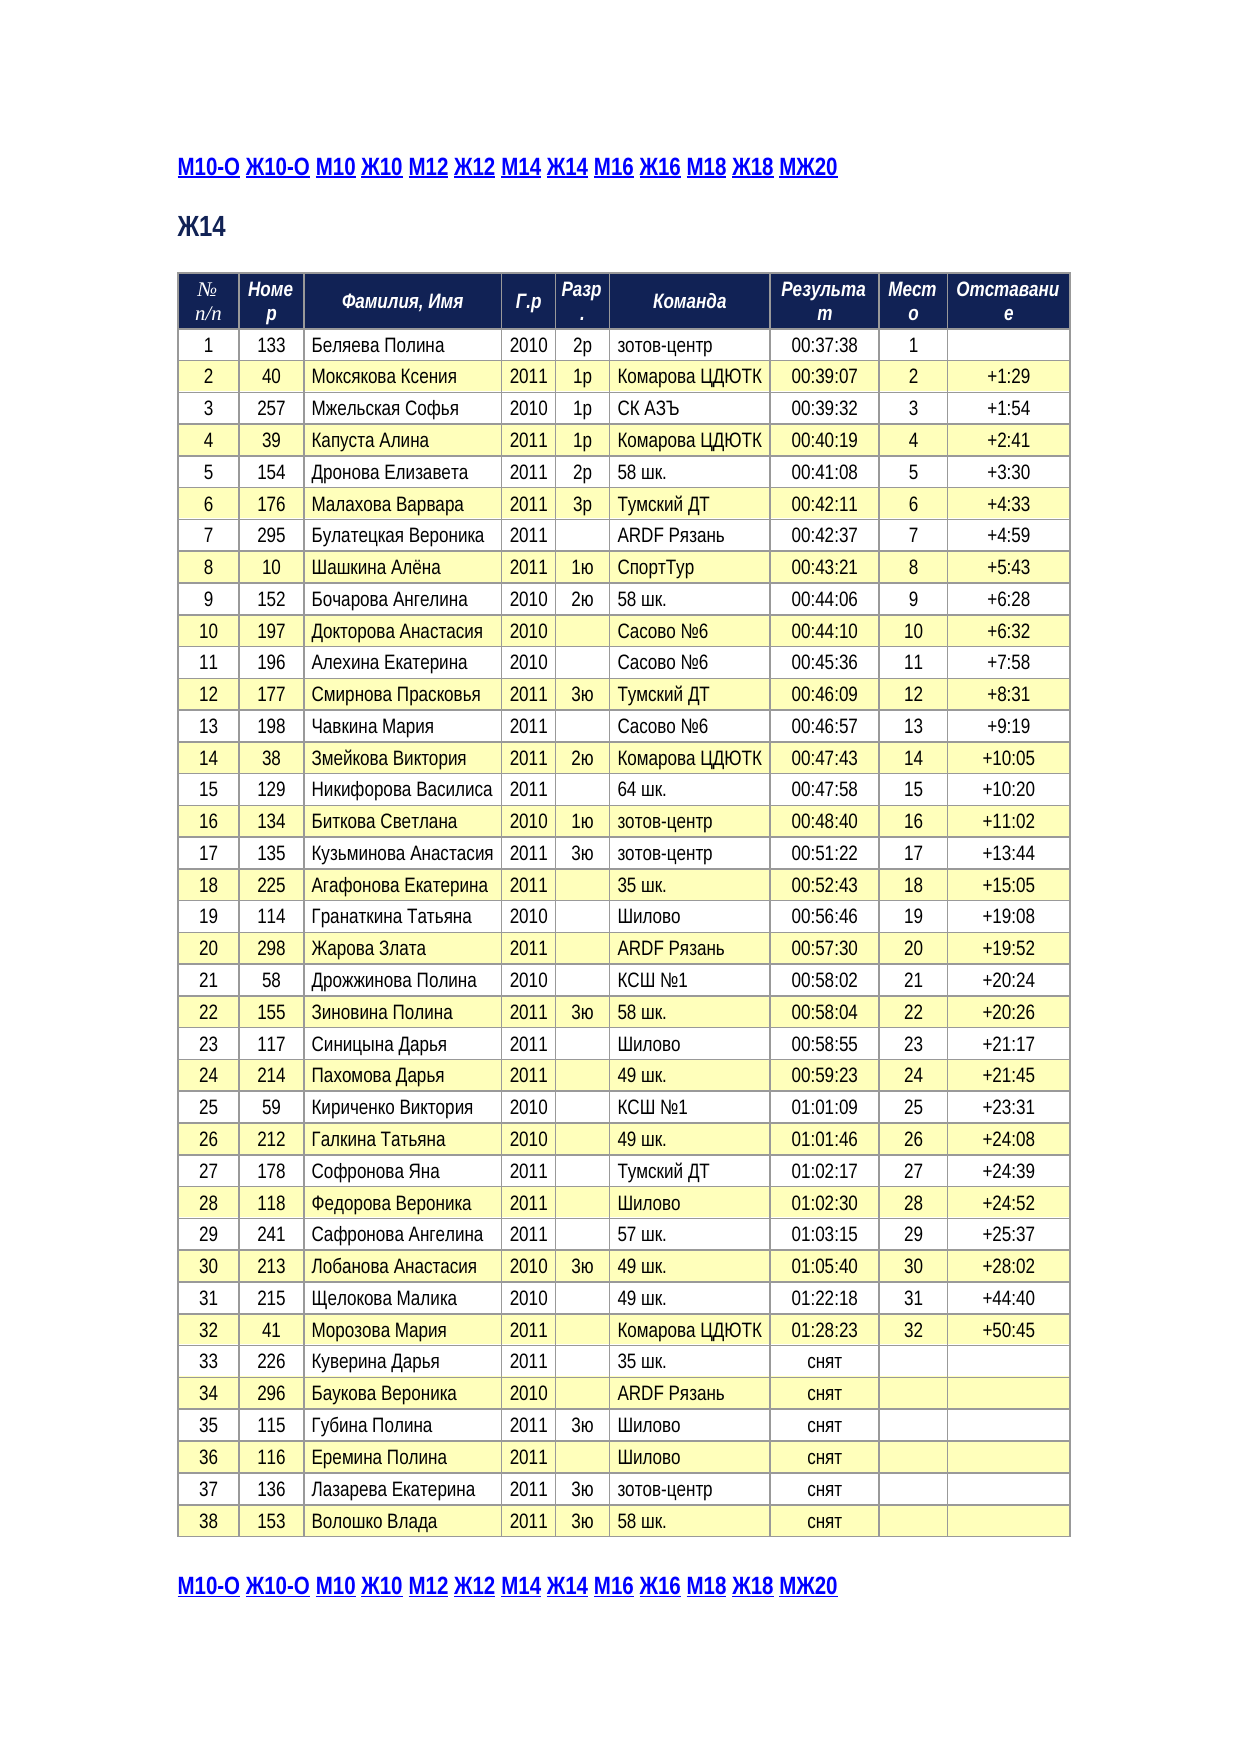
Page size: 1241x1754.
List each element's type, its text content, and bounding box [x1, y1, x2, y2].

table_cell 212 [240, 1124, 303, 1154]
table_cell 16 [179, 806, 238, 836]
table_cell +25:37 [948, 1219, 1069, 1249]
table_cell 2010 [502, 806, 555, 836]
table_cell 31 [179, 1283, 238, 1313]
table_cell cнят [771, 1346, 878, 1376]
table_cell 2011 [502, 774, 555, 804]
table_cell 295 [240, 520, 303, 550]
table_cell +21:17 [948, 1028, 1069, 1059]
table_header Результат [771, 274, 878, 328]
table_cell +13:44 [948, 838, 1069, 868]
table_cell +44:40 [948, 1283, 1069, 1313]
table_cell 3р [556, 488, 609, 518]
table_cell 213 [240, 1251, 303, 1281]
table_cell Мжельская Софья [305, 393, 501, 423]
table_cell +19:52 [948, 933, 1069, 963]
table_cell 33 [179, 1346, 238, 1376]
table_cell 26 [880, 1124, 947, 1154]
table_cell [880, 1442, 947, 1472]
table_cell 5 [880, 457, 947, 487]
table_cell [880, 1346, 947, 1376]
table_cell 58 шк. [610, 997, 769, 1027]
table_cell 2010 [502, 1378, 555, 1408]
table_cell [556, 711, 609, 741]
table_cell 154 [240, 457, 303, 487]
table_cell [948, 330, 1069, 360]
table_cell [948, 1378, 1069, 1408]
table_cell КСШ №1 [610, 1092, 769, 1122]
table_cell [556, 1028, 609, 1059]
table_cell [880, 1506, 947, 1536]
table_cell 21 [179, 965, 238, 995]
table_cell 2011 [502, 838, 555, 868]
table_cell +20:24 [948, 965, 1069, 995]
table_cell 114 [240, 901, 303, 932]
table_cell Еремина Полина [305, 1442, 501, 1472]
table_cell 2р [556, 330, 609, 360]
table_cell 2011 [502, 1346, 555, 1376]
table_cell 134 [240, 806, 303, 836]
table_cell Сафронова Ангелина [305, 1219, 501, 1249]
table_cell 19 [179, 901, 238, 932]
table_cell 2011 [502, 933, 555, 963]
table_cell +4:59 [948, 520, 1069, 550]
table_cell Шилово [610, 1187, 769, 1217]
table_cell 49 шк. [610, 1251, 769, 1281]
table_cell 2011 [502, 1060, 555, 1090]
table_cell [556, 1156, 609, 1186]
table_cell [556, 774, 609, 804]
table_cell 1 [880, 330, 947, 360]
table_cell 23 [880, 1028, 947, 1059]
table_cell Тумский ДТ [610, 679, 769, 709]
table_cell Лазарева Екатерина [305, 1474, 501, 1504]
table_cell 26 [179, 1124, 238, 1154]
table_cell 12 [880, 679, 947, 709]
table_cell 2011 [502, 1187, 555, 1217]
table_cell 22 [880, 997, 947, 1027]
table_cell 116 [240, 1442, 303, 1472]
table_cell 22 [179, 997, 238, 1027]
table_header Г.р [502, 274, 555, 328]
table_cell 39 [240, 425, 303, 455]
table_cell 41 [240, 1315, 303, 1344]
table_cell зотов-центр [610, 806, 769, 836]
table_cell 6 [880, 488, 947, 518]
table_cell 10 [880, 616, 947, 646]
table_cell 35 шк. [610, 1346, 769, 1376]
table_cell [556, 1315, 609, 1344]
table_cell 178 [240, 1156, 303, 1186]
table_cell 8 [179, 552, 238, 582]
table_cell 29 [179, 1219, 238, 1249]
table_cell 257 [240, 393, 303, 423]
table_cell 2010 [502, 647, 555, 677]
table_cell Кириченко Виктория [305, 1092, 501, 1122]
table_cell 1ю [556, 806, 609, 836]
table_header Номер [240, 274, 303, 328]
table_header Отставание [948, 274, 1069, 328]
table_cell 2011 [502, 743, 555, 773]
table_cell +24:39 [948, 1156, 1069, 1186]
table_cell Галкина Татьяна [305, 1124, 501, 1154]
table_cell 7 [880, 520, 947, 550]
table_cell 25 [179, 1092, 238, 1122]
table_header Команда [610, 274, 769, 328]
table_header Фамилия, Имя [305, 274, 501, 328]
table_cell Сасово №6 [610, 616, 769, 646]
table_cell 3ю [556, 997, 609, 1027]
table_cell 13 [179, 711, 238, 741]
table_cell +20:26 [948, 997, 1069, 1027]
table_cell Шилово [610, 1410, 769, 1440]
table_cell 38 [240, 743, 303, 773]
table_cell 155 [240, 997, 303, 1027]
table_cell 3ю [556, 1410, 609, 1440]
table_cell 2011 [502, 870, 555, 900]
table_cell 38 [179, 1506, 238, 1536]
table_cell Губина Полина [305, 1410, 501, 1440]
table_cell +11:02 [948, 806, 1069, 836]
table_cell 27 [179, 1156, 238, 1186]
table_cell 3ю [556, 838, 609, 868]
table_cell 00:41:08 [771, 457, 878, 487]
table_cell 4 [880, 425, 947, 455]
table_cell 2011 [502, 1506, 555, 1536]
table_cell 2ю [556, 743, 609, 773]
table_cell ARDF Рязань [610, 1378, 769, 1408]
table_cell 00:44:06 [771, 584, 878, 614]
table_cell 19 [880, 901, 947, 932]
table_cell Комарова ЦДЮТК [610, 361, 769, 391]
table_cell 20 [179, 933, 238, 963]
table_cell +4:33 [948, 488, 1069, 518]
table_cell 17 [880, 838, 947, 868]
table_cell 118 [240, 1187, 303, 1217]
table_cell 117 [240, 1028, 303, 1059]
table_cell Зиновина Полина [305, 997, 501, 1027]
table_cell 00:58:04 [771, 997, 878, 1027]
table_cell cнят [771, 1442, 878, 1472]
table_cell [556, 901, 609, 932]
table_cell 226 [240, 1346, 303, 1376]
table_cell 11 [179, 647, 238, 677]
table_cell [556, 1442, 609, 1472]
table_cell 24 [880, 1060, 947, 1090]
table_cell [556, 647, 609, 677]
subtitle М10-О Ж10-О М10 Ж10 М12 Ж12 М14 Ж14 М16 Ж16 М18 Ж18 МЖ20 [177, 118, 1152, 180]
table_cell [556, 1378, 609, 1408]
table_cell 13 [880, 711, 947, 741]
table_cell +1:54 [948, 393, 1069, 423]
table_cell 17 [179, 838, 238, 868]
table_cell 58 шк. [610, 584, 769, 614]
table_cell 3ю [556, 679, 609, 709]
table_cell +3:30 [948, 457, 1069, 487]
table_cell 225 [240, 870, 303, 900]
table_cell +6:32 [948, 616, 1069, 646]
table_cell [556, 1219, 609, 1249]
table_cell +8:31 [948, 679, 1069, 709]
table_cell +9:19 [948, 711, 1069, 741]
table_cell 2ю [556, 584, 609, 614]
table_cell Булатецкая Вероника [305, 520, 501, 550]
table_cell КСШ №1 [610, 965, 769, 995]
table_cell +2:41 [948, 425, 1069, 455]
table_cell 10 [179, 616, 238, 646]
table_cell 2011 [502, 1315, 555, 1344]
table_cell 9 [179, 584, 238, 614]
table_cell 2011 [502, 488, 555, 518]
table_cell [556, 1124, 609, 1154]
table_cell 00:47:58 [771, 774, 878, 804]
table_cell 01:02:17 [771, 1156, 878, 1186]
table_cell Куверина Дарья [305, 1346, 501, 1376]
table_cell 115 [240, 1410, 303, 1440]
table_cell +1:29 [948, 361, 1069, 391]
table_cell Тумский ДТ [610, 488, 769, 518]
table_cell 21 [880, 965, 947, 995]
table_cell 2010 [502, 330, 555, 360]
table_cell cнят [771, 1474, 878, 1504]
table_cell 2011 [502, 1028, 555, 1059]
table_cell СК АЗЪ [610, 393, 769, 423]
table_cell Комарова ЦДЮТК [610, 425, 769, 455]
table_cell 00:46:57 [771, 711, 878, 741]
table_cell 298 [240, 933, 303, 963]
table_cell 176 [240, 488, 303, 518]
table_cell Малахова Варвара [305, 488, 501, 518]
table_cell 4 [179, 425, 238, 455]
table_cell [880, 1474, 947, 1504]
table_cell 58 [240, 965, 303, 995]
table_cell Моксякова Ксения [305, 361, 501, 391]
table_cell +6:28 [948, 584, 1069, 614]
table_cell [948, 1506, 1069, 1536]
table_cell Докторова Анастасия [305, 616, 501, 646]
table_cell Никифорова Василиса [305, 774, 501, 804]
table_cell 2010 [502, 965, 555, 995]
table_cell 12 [179, 679, 238, 709]
table_cell ARDF Рязань [610, 933, 769, 963]
table_cell [556, 965, 609, 995]
table_cell 5 [179, 457, 238, 487]
table_cell +23:31 [948, 1092, 1069, 1122]
table_cell +21:45 [948, 1060, 1069, 1090]
table_cell 133 [240, 330, 303, 360]
table_cell 10 [240, 552, 303, 582]
table_cell 2010 [502, 1251, 555, 1281]
table_cell 00:56:46 [771, 901, 878, 932]
table_cell 58 шк. [610, 1506, 769, 1536]
table_cell 1ю [556, 552, 609, 582]
table_cell 2010 [502, 584, 555, 614]
table_cell 2010 [502, 616, 555, 646]
table_cell 28 [179, 1187, 238, 1217]
table_cell Кузьминова Анастасия [305, 838, 501, 868]
table_cell Змейкова Виктория [305, 743, 501, 773]
table_cell 2011 [502, 1219, 555, 1249]
table_cell [556, 1283, 609, 1313]
table_cell 58 шк. [610, 457, 769, 487]
table_cell 2010 [502, 1124, 555, 1154]
table_cell 00:46:09 [771, 679, 878, 709]
table_cell 2р [556, 457, 609, 487]
table_cell 2011 [502, 425, 555, 455]
table_cell 136 [240, 1474, 303, 1504]
table_cell +15:05 [948, 870, 1069, 900]
table_cell 37 [179, 1474, 238, 1504]
table_cell 214 [240, 1060, 303, 1090]
table_cell +10:20 [948, 774, 1069, 804]
table_cell Бочарова Ангелина [305, 584, 501, 614]
table_cell 01:01:46 [771, 1124, 878, 1154]
table_cell Гранаткина Татьяна [305, 901, 501, 932]
table_cell 00:45:36 [771, 647, 878, 677]
table_cell 2 [880, 361, 947, 391]
table_cell [556, 1346, 609, 1376]
table_cell 00:43:21 [771, 552, 878, 582]
table_cell 11 [880, 647, 947, 677]
table_cell 01:28:23 [771, 1315, 878, 1344]
table_cell Сасово №6 [610, 647, 769, 677]
table_cell 15 [179, 774, 238, 804]
table_cell 00:47:43 [771, 743, 878, 773]
table_cell 3ю [556, 1506, 609, 1536]
table_cell 00:44:10 [771, 616, 878, 646]
table_cell 00:48:40 [771, 806, 878, 836]
table_cell +24:08 [948, 1124, 1069, 1154]
table_cell 2010 [502, 1092, 555, 1122]
table_cell 14 [179, 743, 238, 773]
table_cell [556, 1092, 609, 1122]
table_cell 2010 [502, 901, 555, 932]
table_cell 9 [880, 584, 947, 614]
table_cell 2 [179, 361, 238, 391]
table_cell 32 [179, 1315, 238, 1344]
table_cell 2011 [502, 997, 555, 1027]
table_cell Шилово [610, 1442, 769, 1472]
table_cell +10:05 [948, 743, 1069, 773]
table_cell 00:59:23 [771, 1060, 878, 1090]
table_cell +19:08 [948, 901, 1069, 932]
table_cell зотов-центр [610, 330, 769, 360]
table_cell 00:42:37 [771, 520, 878, 550]
table_cell Биткова Светлана [305, 806, 501, 836]
table_cell 2011 [502, 361, 555, 391]
table_cell зотов-центр [610, 838, 769, 868]
table_cell cнят [771, 1506, 878, 1536]
table_cell 152 [240, 584, 303, 614]
table_cell 00:40:19 [771, 425, 878, 455]
table_cell 49 шк. [610, 1283, 769, 1313]
table_cell 2010 [502, 393, 555, 423]
table_cell 2011 [502, 1474, 555, 1504]
table_cell 241 [240, 1219, 303, 1249]
table_cell 2011 [502, 679, 555, 709]
table_cell Пахомова Дарья [305, 1060, 501, 1090]
table_cell 20 [880, 933, 947, 963]
table_cell 3 [179, 393, 238, 423]
table_cell 2010 [502, 1283, 555, 1313]
table_cell 1р [556, 425, 609, 455]
table_cell зотов-центр [610, 1474, 769, 1504]
table_cell 2011 [502, 711, 555, 741]
table_cell Волошко Влада [305, 1506, 501, 1536]
table_cell [556, 520, 609, 550]
table_cell 296 [240, 1378, 303, 1408]
table_cell 24 [179, 1060, 238, 1090]
table_cell 25 [880, 1092, 947, 1122]
table_cell 1р [556, 393, 609, 423]
table_cell [880, 1410, 947, 1440]
table_cell 35 шк. [610, 870, 769, 900]
table_cell Капуста Алина [305, 425, 501, 455]
table_header № п/п [179, 274, 238, 328]
table_cell 198 [240, 711, 303, 741]
table_cell 1 [179, 330, 238, 360]
table_cell 7 [179, 520, 238, 550]
table_cell 32 [880, 1315, 947, 1344]
table_cell 01:02:30 [771, 1187, 878, 1217]
table_cell [948, 1410, 1069, 1440]
table_cell 27 [880, 1156, 947, 1186]
table_cell Чавкина Мария [305, 711, 501, 741]
table_cell 49 шк. [610, 1060, 769, 1090]
table_cell 3ю [556, 1251, 609, 1281]
table_cell Комарова ЦДЮТК [610, 743, 769, 773]
table_cell Тумский ДТ [610, 1156, 769, 1186]
table_cell Синицына Дарья [305, 1028, 501, 1059]
table_cell 177 [240, 679, 303, 709]
table_cell 2011 [502, 552, 555, 582]
table_cell Беляева Полина [305, 330, 501, 360]
table_cell ARDF Рязань [610, 520, 769, 550]
table_cell +50:45 [948, 1315, 1069, 1344]
table_cell 3ю [556, 1474, 609, 1504]
table_cell Баукова Вероника [305, 1378, 501, 1408]
table_cell 28 [880, 1187, 947, 1217]
table_cell [948, 1346, 1069, 1376]
table_cell Шилово [610, 901, 769, 932]
table_cell 36 [179, 1442, 238, 1472]
table_cell [556, 933, 609, 963]
table_cell Жарова Злата [305, 933, 501, 963]
subtitle Ж14 [177, 209, 1152, 243]
table_cell 3 [880, 393, 947, 423]
table_cell Алехина Екатерина [305, 647, 501, 677]
table_cell 2011 [502, 1156, 555, 1186]
table_cell [948, 1474, 1069, 1504]
table_cell 64 шк. [610, 774, 769, 804]
table_cell 01:22:18 [771, 1283, 878, 1313]
table_cell 153 [240, 1506, 303, 1536]
table_cell 00:58:55 [771, 1028, 878, 1059]
table_cell 2011 [502, 1442, 555, 1472]
table_cell 8 [880, 552, 947, 582]
table_cell Сасово №6 [610, 711, 769, 741]
table_cell Шилово [610, 1028, 769, 1059]
table_cell 00:57:30 [771, 933, 878, 963]
table_cell 59 [240, 1092, 303, 1122]
table_header Разр. [556, 274, 609, 328]
table_cell 00:52:43 [771, 870, 878, 900]
table_cell 00:58:02 [771, 965, 878, 995]
table_cell 00:39:32 [771, 393, 878, 423]
table_cell Федорова Вероника [305, 1187, 501, 1217]
table_cell 129 [240, 774, 303, 804]
table_cell Щелокова Малика [305, 1283, 501, 1313]
table_cell 00:39:07 [771, 361, 878, 391]
table_cell 16 [880, 806, 947, 836]
table_cell 01:05:40 [771, 1251, 878, 1281]
table_cell Дрожжинова Полина [305, 965, 501, 995]
table_cell 29 [880, 1219, 947, 1249]
table_cell +7:58 [948, 647, 1069, 677]
table_cell Лобанова Анастасия [305, 1251, 501, 1281]
table_cell 1р [556, 361, 609, 391]
table_cell Шашкина Алёна [305, 552, 501, 582]
table_cell 14 [880, 743, 947, 773]
table_cell 30 [179, 1251, 238, 1281]
table_cell [880, 1378, 947, 1408]
table_cell 00:42:11 [771, 488, 878, 518]
table_cell СпортТур [610, 552, 769, 582]
table_cell 18 [179, 870, 238, 900]
table_cell 00:51:22 [771, 838, 878, 868]
table_cell 35 [179, 1410, 238, 1440]
table_cell 15 [880, 774, 947, 804]
table_cell cнят [771, 1410, 878, 1440]
table_cell 40 [240, 361, 303, 391]
table_cell Смирнова Прасковья [305, 679, 501, 709]
table_cell 49 шк. [610, 1124, 769, 1154]
table_cell 196 [240, 647, 303, 677]
table_cell 6 [179, 488, 238, 518]
table_cell 31 [880, 1283, 947, 1313]
table_cell cнят [771, 1378, 878, 1408]
table_cell 2011 [502, 520, 555, 550]
table_cell [556, 616, 609, 646]
table_cell 197 [240, 616, 303, 646]
table_cell 01:01:09 [771, 1092, 878, 1122]
table_cell [948, 1442, 1069, 1472]
subtitle М10-О Ж10-О М10 Ж10 М12 Ж12 М14 Ж14 М16 Ж16 М18 Ж18 МЖ20 [177, 1537, 1152, 1599]
table_cell 01:03:15 [771, 1219, 878, 1249]
table_cell 00:37:38 [771, 330, 878, 360]
table_cell 2011 [502, 1410, 555, 1440]
table_cell 2011 [502, 457, 555, 487]
table_header Место [880, 274, 947, 328]
table_cell +5:43 [948, 552, 1069, 582]
table_cell 23 [179, 1028, 238, 1059]
table_cell +24:52 [948, 1187, 1069, 1217]
table_cell Агафонова Екатерина [305, 870, 501, 900]
table_cell 30 [880, 1251, 947, 1281]
table_cell [556, 1060, 609, 1090]
table_cell 18 [880, 870, 947, 900]
table_cell 57 шк. [610, 1219, 769, 1249]
table_cell [556, 1187, 609, 1217]
table_cell Комарова ЦДЮТК [610, 1315, 769, 1344]
table_cell +28:02 [948, 1251, 1069, 1281]
table_cell 135 [240, 838, 303, 868]
table_cell Дронова Елизавета [305, 457, 501, 487]
table_cell Морозова Мария [305, 1315, 501, 1344]
table_cell [556, 870, 609, 900]
table_cell 34 [179, 1378, 238, 1408]
table_cell 215 [240, 1283, 303, 1313]
table_cell Софронова Яна [305, 1156, 501, 1186]
